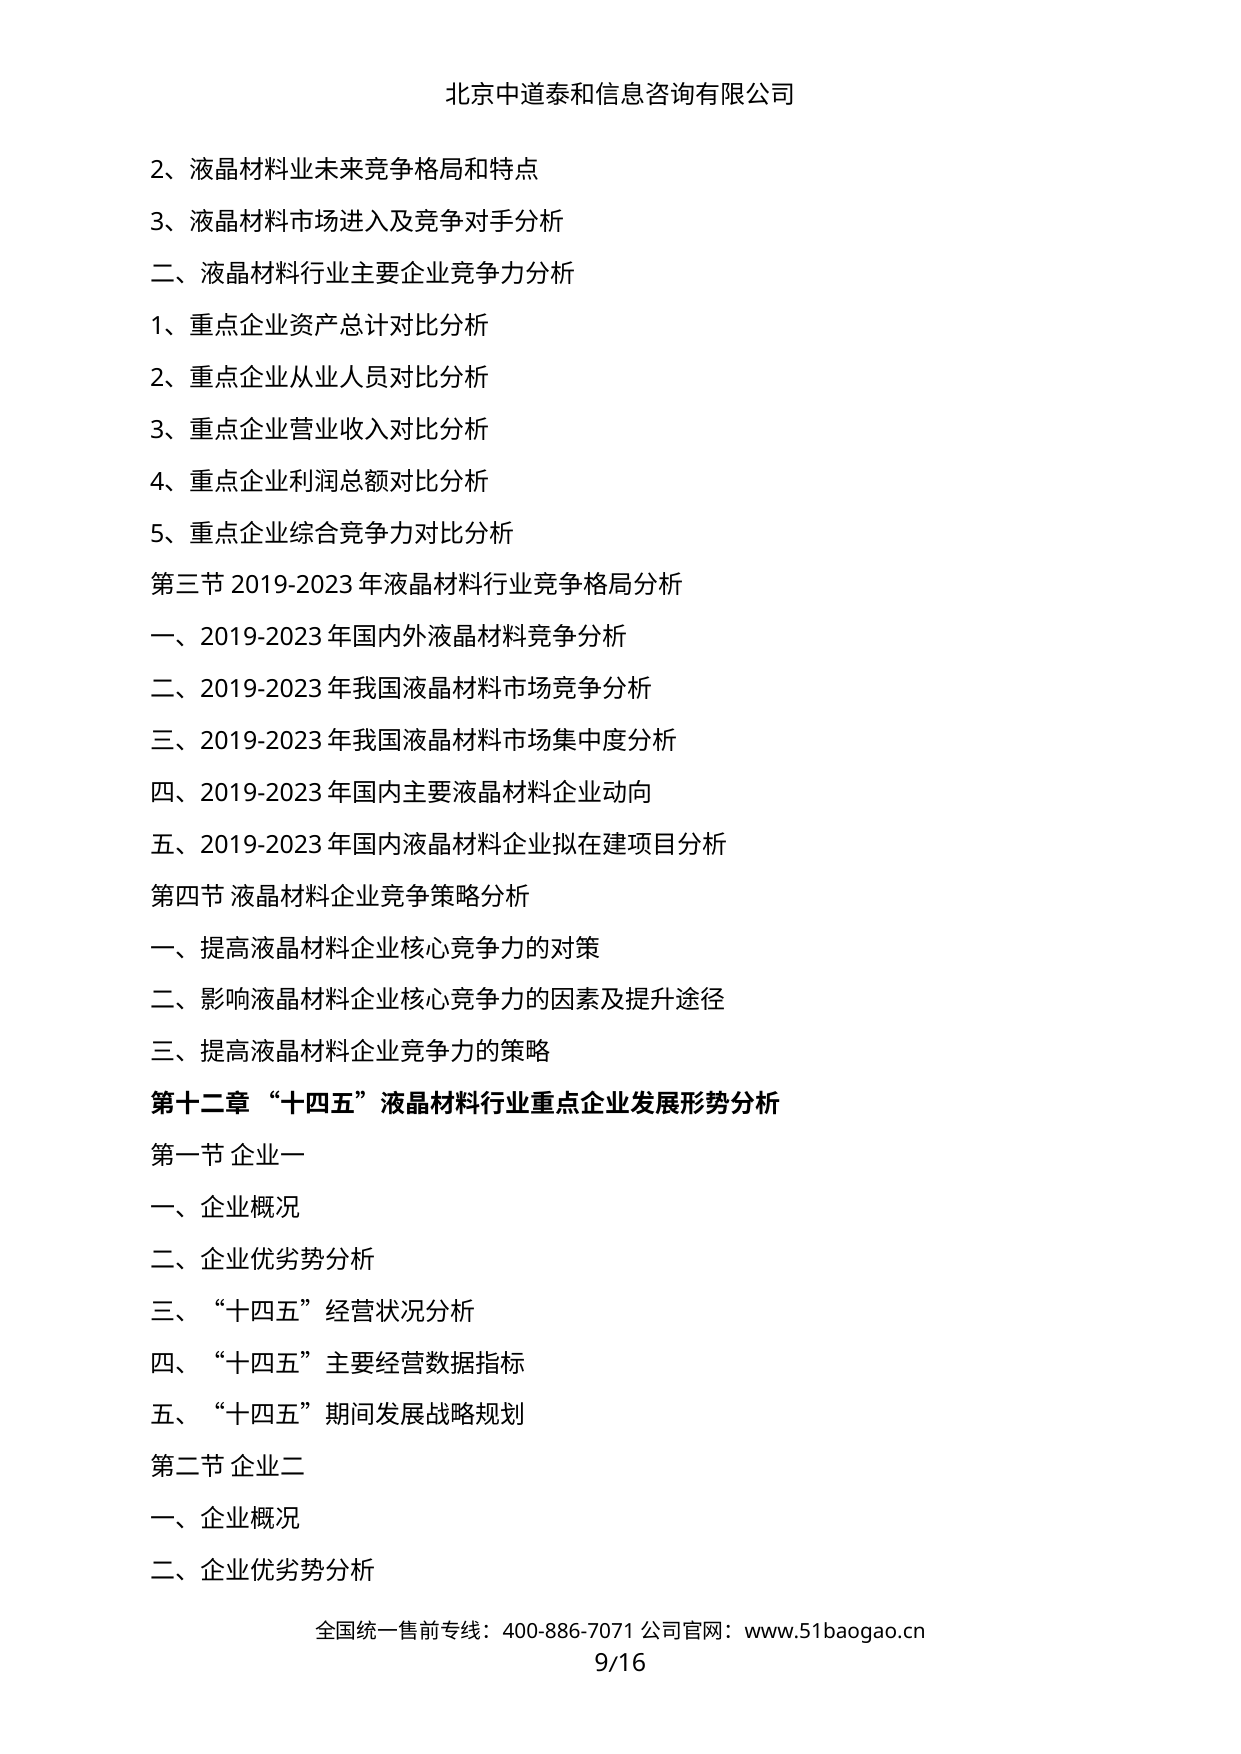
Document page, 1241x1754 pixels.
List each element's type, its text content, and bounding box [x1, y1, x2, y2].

text 二、企业优劣势分析 [150, 1551, 1090, 1587]
text 第四节 液晶材料企业竞争策略分析 [150, 876, 1090, 912]
text 五、2019-2023年国内液晶材料企业拟在建项目分析 [150, 824, 1090, 861]
text 4、重点企业利润总额对比分析 [150, 461, 1090, 497]
text 1、重点企业资产总计对比分析 [150, 306, 1090, 342]
text 三、提高液晶材料企业竞争力的策略 [150, 1032, 1090, 1068]
text 四、“十四五”主要经营数据指标 [150, 1343, 1090, 1379]
text 一、企业概况 [150, 1187, 1090, 1224]
text 二、2019-2023年我国液晶材料市场竞争分析 [150, 669, 1090, 705]
text 一、提高液晶材料企业核心竞争力的对策 [150, 928, 1090, 964]
text 二、企业优劣势分析 [150, 1239, 1090, 1276]
text 5、重点企业综合竞争力对比分析 [150, 513, 1090, 549]
text 第一节 企业一 [150, 1136, 1090, 1172]
text 2、液晶材料业未来竞争格局和特点 [150, 150, 1090, 186]
text 二、液晶材料行业主要企业竞争力分析 [150, 254, 1090, 290]
text 第十二章 “十四五”液晶材料行业重点企业发展形势分析 [150, 1084, 1090, 1120]
text 2、重点企业从业人员对比分析 [150, 357, 1090, 394]
text 四、2019-2023年国内主要液晶材料企业动向 [150, 772, 1090, 809]
text 三、2019-2023年我国液晶材料市场集中度分析 [150, 721, 1090, 757]
text 一、2019-2023年国内外液晶材料竞争分析 [150, 617, 1090, 653]
text 3、重点企业营业收入对比分析 [150, 409, 1090, 446]
text 一、企业概况 [150, 1499, 1090, 1535]
text 三、“十四五”经营状况分析 [150, 1291, 1090, 1327]
text 二、影响液晶材料企业核心竞争力的因素及提升途径 [150, 980, 1090, 1016]
text 3、液晶材料市场进入及竞争对手分析 [150, 202, 1090, 238]
text 第三节 2019-2023年液晶材料行业竞争格局分析 [150, 565, 1090, 601]
text 五、“十四五”期间发展战略规划 [150, 1395, 1090, 1431]
text 第二节 企业二 [150, 1447, 1090, 1483]
